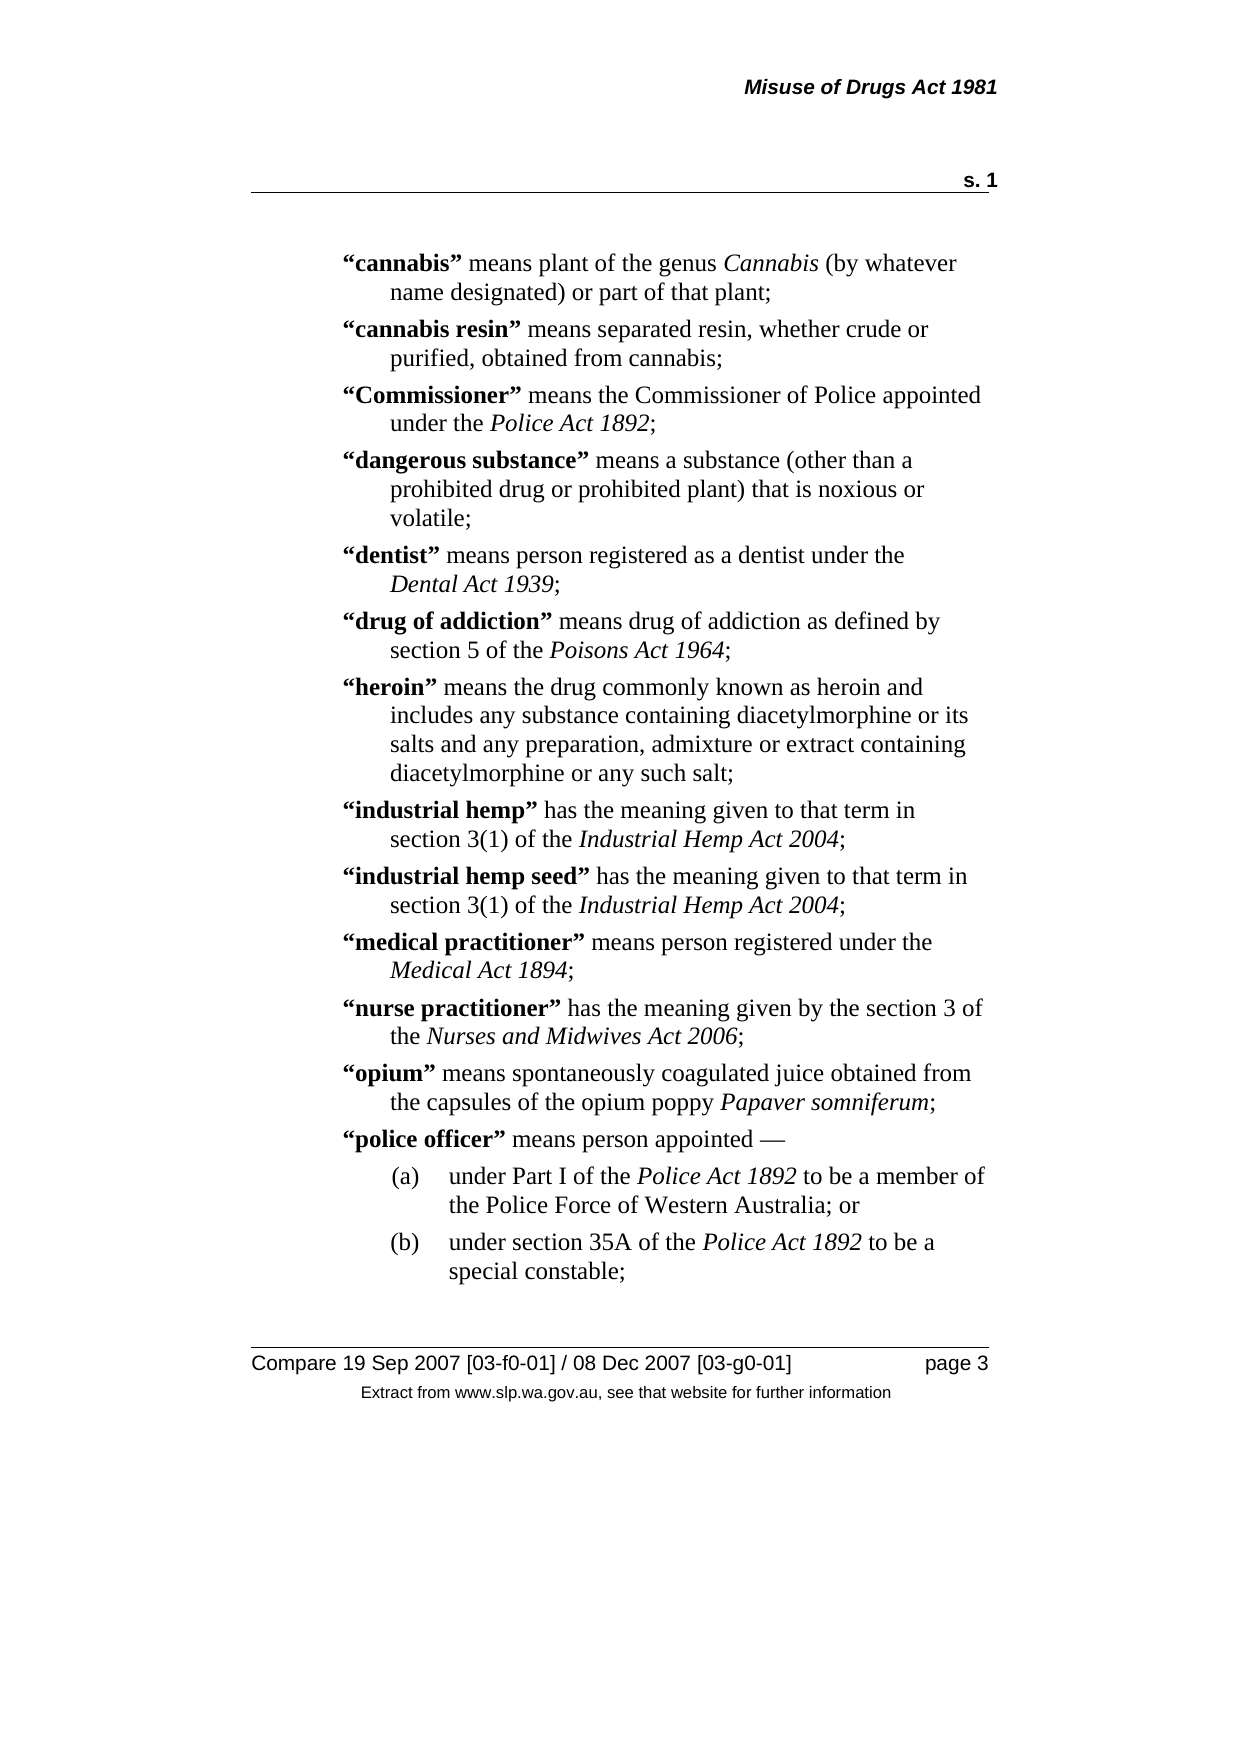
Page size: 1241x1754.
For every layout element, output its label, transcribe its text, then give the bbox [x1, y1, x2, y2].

text “police officer” means person appointed — [251, 1124, 989, 1153]
text “dentist” means person registered as a dentist under the Dental Act 1939; [251, 540, 989, 598]
text “nurse practitioner” has the meaning given by the section 3 of the Nurses and Midwives Act 2006; [251, 993, 989, 1050]
text (a) under Part I of the Police Act 1892 to be a member of the Police Force of Western Australia; or [251, 1161, 989, 1219]
text “medical practitioner” means person registered under the Medical Act 1894; [251, 927, 989, 984]
text “dangerous substance” means a substance (other than a prohibited drug or prohibited plant) that is noxious or volatile; [251, 446, 989, 532]
text “Commissioner” means the Commissioner of Police appointed under the Police Act 1892; [251, 380, 989, 437]
text “heroin” means the drug commonly known as heroin and includes any substance containing diacetylmorphine or its salts and any preparation, admixture or extract containing diacetylmorphine or any such salt; [251, 672, 989, 787]
text (b) under section 35A of the Police Act 1892 to be a special constable; [251, 1227, 989, 1285]
text “industrial hemp” has the meaning given to that term in section 3(1) of the Industrial Hemp Act 2004; [251, 795, 989, 853]
text “industrial hemp seed” has the meaning given to that term in section 3(1) of the Industrial Hemp Act 2004; [251, 861, 989, 918]
text “cannabis resin” means separated resin, whether crude or purified, obtained from cannabis; [251, 314, 989, 371]
text “cannabis” means plant of the genus Cannabis (by whatever name designated) or part of that plant; [251, 248, 989, 306]
text “opium” means spontaneously coagulated juice obtained from the capsules of the opium poppy Papaver somniferum; [251, 1058, 989, 1116]
text “drug of addiction” means drug of addiction as defined by section 5 of the Poisons Act 1964; [251, 606, 989, 663]
